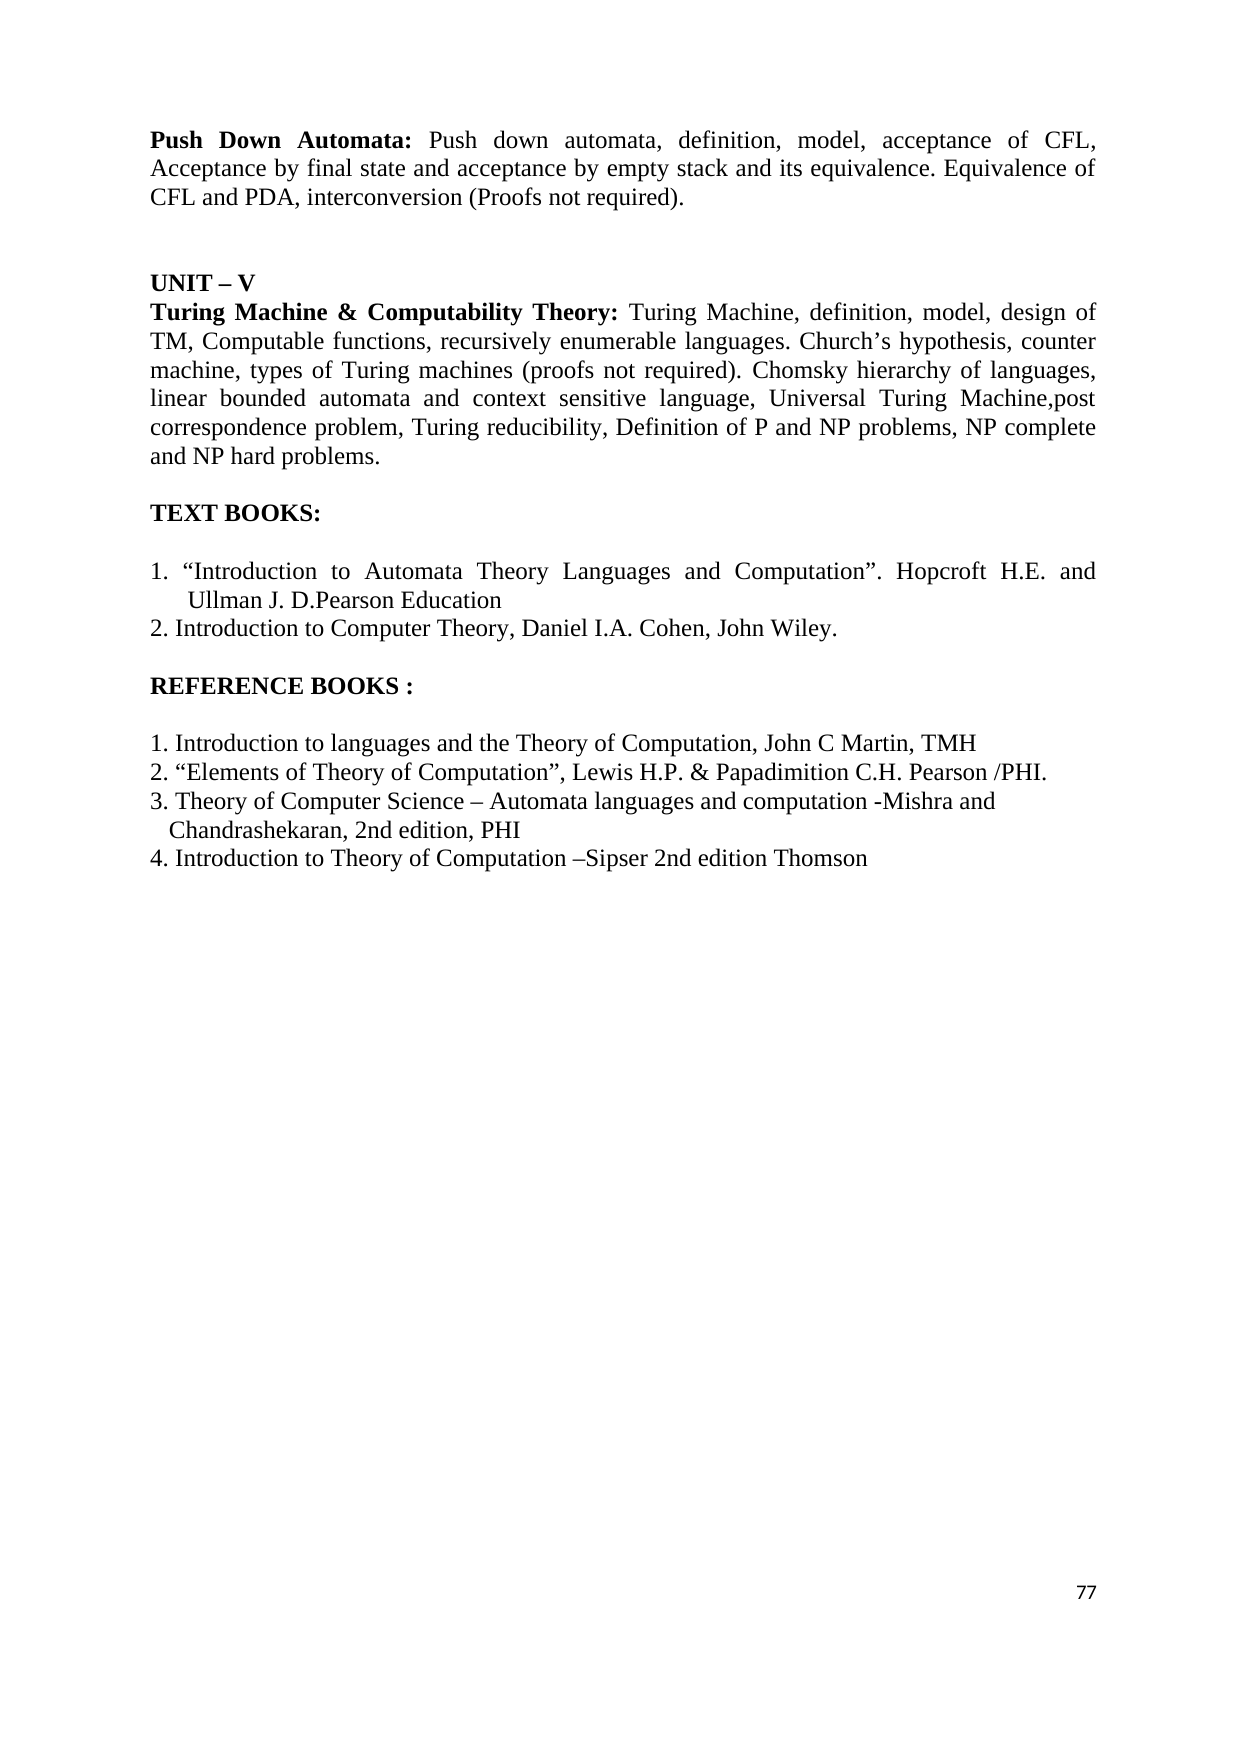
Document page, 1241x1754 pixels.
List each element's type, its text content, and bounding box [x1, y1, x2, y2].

text TEXT BOOKS: [150, 498, 1097, 527]
text Push Down Automata: Push down automata, definition, model, acceptance of CFL, Acceptance by final state and acceptance by empty stack and its equivalence. Equivalence of CFL and PDA, interconversion (Proofs not required). [150, 125, 1097, 211]
text Chandrashekaran, 2nd edition, [150, 815, 1097, 843]
text Turing Machine & Computability Theory: Turing Machine, definition, model, design of TM, Computable functions, recursively enumerable languages. Church’s hypothesis, counter machine, types of Turing machines (proofs not required). Chomsky hierarchy of languages, linear bounded automata and context sensitive language, Universal Turing Machine,post correspondence problem, Turing reducibility, Definition of P and NP problems, NP complete and NP hard problems. [150, 297, 1097, 470]
text 1. Introduction to languages and the Theory of Computation, John C Martin, TMH [150, 728, 1097, 757]
text 2. Introduction to Computer Theory, Daniel I.A. Cohen, John Wiley. [150, 613, 1097, 642]
text REFERENCE BOOKS : [150, 671, 1097, 700]
text 3. Theory of Computer Science – Automata languages and computation -Mishra and [150, 786, 1097, 815]
text 2. “Elements of Theory of Computation”, Lewis H.P. & Papadimition C.H. Pearson /PHI. [150, 757, 1097, 786]
text 1. “Introduction to Automata Theory Languages and Computation”. Hopcroft H.E. and Ullman J. D.Pearson Education [150, 556, 1097, 613]
text 4. Introduction to Theory of Computation –Sipser 2nd edition Thomson [150, 843, 1097, 872]
text – V [150, 268, 1097, 297]
